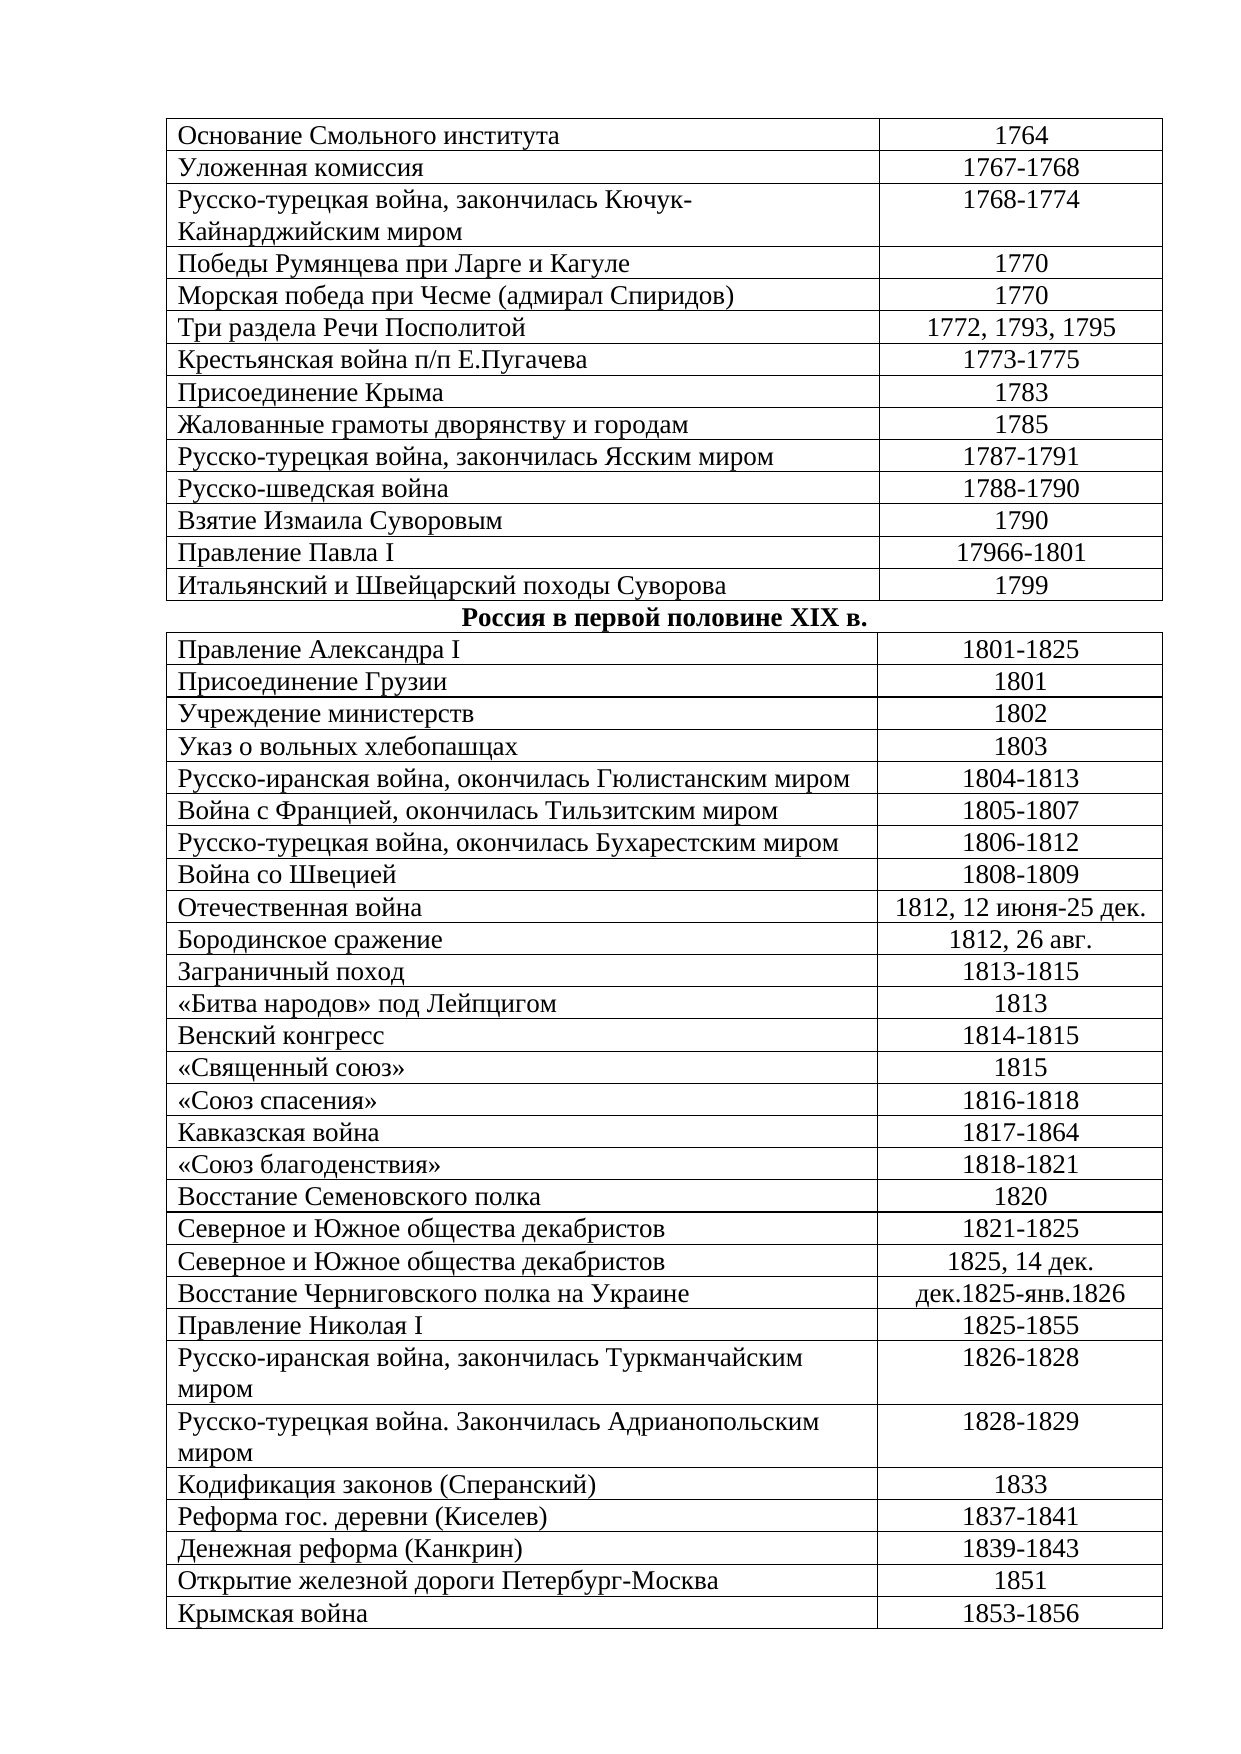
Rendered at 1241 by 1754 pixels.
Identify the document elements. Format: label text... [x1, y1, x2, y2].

table_cell Учреждение министерств [167, 698, 877, 729]
table_cell 1790 [880, 504, 1162, 536]
table_cell 1788-1790 [880, 472, 1162, 503]
table_cell 1787-1791 [880, 440, 1162, 471]
table_cell 1808-1809 [878, 859, 1162, 889]
table_cell Русско-турецкая война, закончилась Кючук-Кайнарджийским миром [167, 184, 879, 246]
table_header Правление Александра I [167, 633, 877, 664]
table_cell 1825, 14 дек. [878, 1245, 1162, 1276]
table_cell Основание Смольного института [167, 119, 879, 150]
table_cell Бородинское сражение [167, 923, 877, 954]
table_cell Правление Павла I [167, 537, 879, 568]
table_cell Восстание Семеновского полка [167, 1180, 877, 1211]
table_cell Заграничный поход [167, 955, 877, 986]
table_cell Указ о вольных хлебопашцах [167, 730, 877, 761]
table_cell 1812, 12 июня-25 дек. [878, 891, 1162, 922]
table_cell 1837-1841 [878, 1500, 1162, 1531]
table_cell 1772, 1793, 1795 [880, 311, 1162, 342]
text Россия в первой половине XIX в. [177, 601, 1152, 632]
table_cell Крестьянская война п/п Е.Пугачева [167, 344, 879, 374]
table_cell «Битва народов» под Лейпцигом [167, 987, 877, 1018]
table_cell 1812, 26 авг. [878, 923, 1162, 954]
table_cell 1785 [880, 408, 1162, 439]
table_cell Отечественная война [167, 891, 877, 922]
table_cell 1815 [878, 1052, 1162, 1083]
table_cell 1814-1815 [878, 1019, 1162, 1051]
table_cell Присоединение Грузии [167, 665, 877, 696]
table_cell Морская победа при Чесме (адмирал Спиридов) [167, 279, 879, 310]
table_cell 1851 [878, 1565, 1162, 1596]
table_cell Взятие Измаила Суворовым [167, 504, 879, 536]
table_cell 1770 [880, 247, 1162, 278]
table_cell Северное и Южное общества декабристов [167, 1245, 877, 1276]
table_cell Присоединение Крыма [167, 376, 879, 407]
table_cell 1767-1768 [880, 151, 1162, 182]
table_cell Русско-турецкая война. Закончилась Адрианопольским миром [167, 1405, 877, 1467]
table_cell 17966-1801 [880, 537, 1162, 568]
table_cell Крымская война [167, 1597, 877, 1628]
table_cell 1825-1855 [878, 1309, 1162, 1340]
table_cell Жалованные грамоты дворянству и городам [167, 408, 879, 439]
table_cell Венский конгресс [167, 1019, 877, 1051]
table_cell Война со Швецией [167, 859, 877, 889]
table_cell 1803 [878, 730, 1162, 761]
table_cell 1783 [880, 376, 1162, 407]
table_cell 1806-1812 [878, 826, 1162, 857]
table_cell 1818-1821 [878, 1148, 1162, 1179]
table_cell Кодификация законов (Сперанский) [167, 1468, 877, 1499]
table_cell 1821-1825 [878, 1213, 1162, 1244]
table_cell Реформа гос. деревни (Киселев) [167, 1500, 877, 1531]
table_cell 1764 [880, 119, 1162, 150]
table_cell Открытие железной дороги Петербург-Москва [167, 1565, 877, 1596]
table_cell 1804-1813 [878, 762, 1162, 793]
table_cell 1805-1807 [878, 794, 1162, 825]
table_cell Уложенная комиссия [167, 151, 879, 182]
table_cell 1773-1775 [880, 344, 1162, 374]
table_cell 1828-1829 [878, 1405, 1162, 1467]
table_cell Три раздела Речи Посполитой [167, 311, 879, 342]
table_cell 1826-1828 [878, 1341, 1162, 1403]
table_cell Кавказская война [167, 1116, 877, 1147]
table_cell 1839-1843 [878, 1532, 1162, 1563]
table_cell 1820 [878, 1180, 1162, 1211]
table_cell 1816-1818 [878, 1084, 1162, 1115]
table_cell 1770 [880, 279, 1162, 310]
table_cell Русско-шведская война [167, 472, 879, 503]
table_cell Восстание Черниговского полка на Украине [167, 1277, 877, 1308]
table_cell Северное и Южное общества декабристов [167, 1213, 877, 1244]
table_cell 1813-1815 [878, 955, 1162, 986]
table_cell Итальянский и Швейцарский походы Суворова [167, 569, 879, 600]
table_cell 1833 [878, 1468, 1162, 1499]
table_cell 1853-1856 [878, 1597, 1162, 1628]
table_header 1801-1825 [878, 633, 1162, 664]
table_cell Война с Францией, окончилась Тильзитским миром [167, 794, 877, 825]
table_cell «Священный союз» [167, 1052, 877, 1083]
table_cell «Союз спасения» [167, 1084, 877, 1115]
table_cell Победы Румянцева при Ларге и Кагуле [167, 247, 879, 278]
table_cell дек.1825-янв.1826 [878, 1277, 1162, 1308]
table_cell Русско-иранская война, закончилась Туркманчайским миром [167, 1341, 877, 1403]
table_cell Русско-иранская война, окончилась Гюлистанским миром [167, 762, 877, 793]
table_cell «Союз благоденствия» [167, 1148, 877, 1179]
table_cell 1801 [878, 665, 1162, 696]
table_cell Русско-турецкая война, окончилась Бухарестским миром [167, 826, 877, 857]
table_cell 1799 [880, 569, 1162, 600]
table_cell 1817-1864 [878, 1116, 1162, 1147]
table_cell 1813 [878, 987, 1162, 1018]
table_cell Правление Николая I [167, 1309, 877, 1340]
table_cell Русско-турецкая война, закончилась Ясским миром [167, 440, 879, 471]
table_cell 1768-1774 [880, 184, 1162, 246]
table_cell 1802 [878, 698, 1162, 729]
table_cell Денежная реформа (Канкрин) [167, 1532, 877, 1563]
